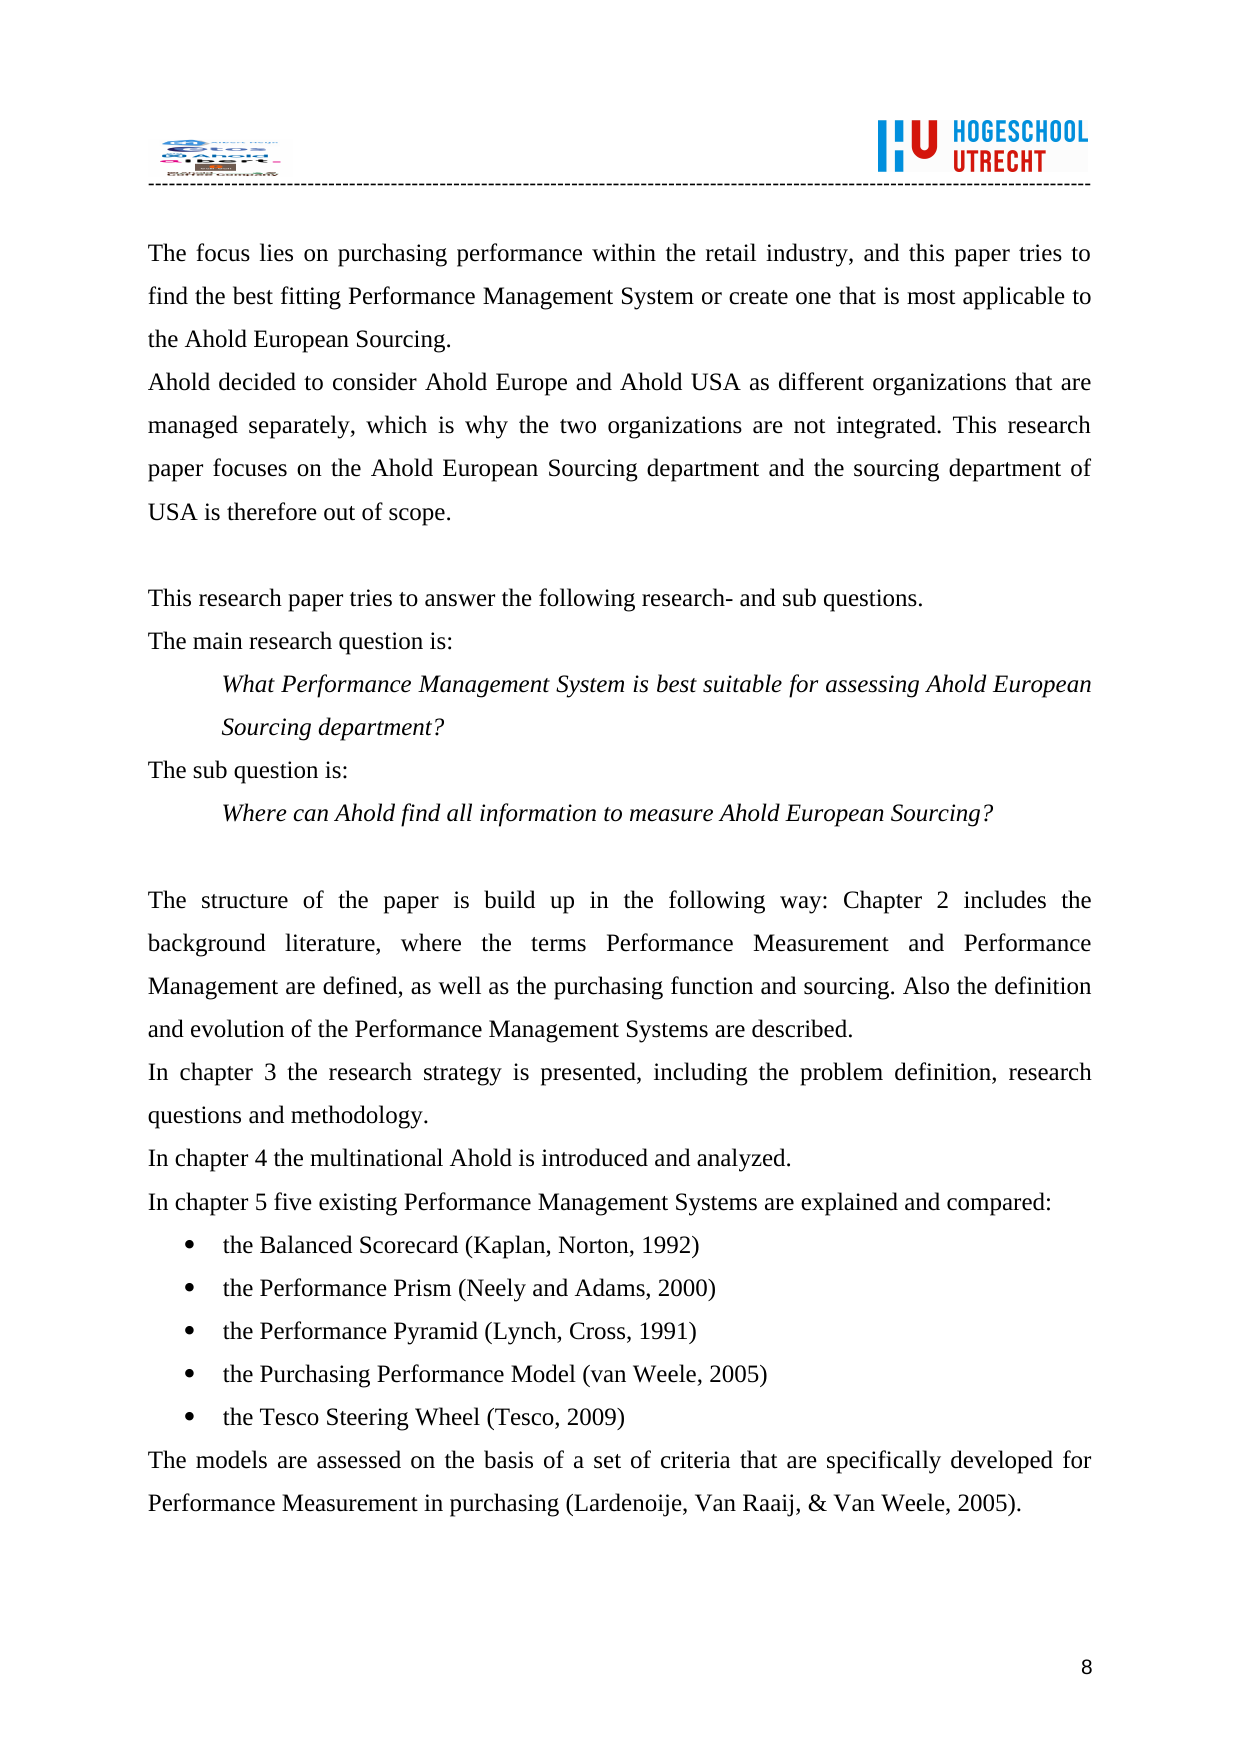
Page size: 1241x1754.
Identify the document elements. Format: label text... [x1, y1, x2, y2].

text What Performance Management System is best suitable for assessing Ahold European Sourcing department? [221, 669, 1092, 741]
text The focus lies on purchasing performance within the retail industry, and this paper tries to find the best fitting Performance Management System or create one that is most applicable to the Ahold European Sourcing. [148, 238, 1092, 353]
text In chapter 5 five existing Performance Management Systems are explained and compared: [148, 1187, 1092, 1215]
text The models are assessed on the basis of a set of criteria that are specifically developed for Performance Measurement in purchasing (Lardenoije, Van Raaij, & Van Weele, 2005). [148, 1445, 1092, 1517]
list the Performance Prism (Neely and , 2000) [185, 1273, 1092, 1302]
text Ahold decided to consider Ahold Europe and Ahold as different organizations that are managed separately, which is why the two organizations are not integrated. This research paper focuses on the Ahold European Sourcing department and the sourcing department of is therefore out of scope. [148, 367, 1092, 525]
list the Balanced Scorecard (Kaplan, Norton, 1992) [185, 1230, 1092, 1258]
text The main research question is: [148, 626, 1092, 655]
picture [147, 139, 293, 177]
text The structure of the paper is build up in the following way: Chapter 2 includes the background literature, where the terms Performance Measurement and Performance Management are defined, as well as the purchasing function and sourcing. Also the definition and evolution of the Performance Management Systems are described. [148, 885, 1092, 1043]
list the Tesco Steering Wheel (Tesco, 2009) [185, 1402, 1092, 1431]
text In chapter 4 the multinational Ahold is introduced and analyzed. [148, 1143, 1092, 1172]
text This research paper tries to answer the following research- and sub questions. [148, 583, 1092, 612]
list the Purchasing Performance Model (van Weele, 2005) [185, 1359, 1092, 1388]
text In chapter 3 the research strategy is presented, including the problem definition, research questions and methodology. [148, 1057, 1092, 1129]
list the Performance Pyramid (Lynch, Cross, 1991) [185, 1316, 1092, 1345]
picture [878, 120, 1088, 172]
text The sub question is: [148, 755, 1092, 784]
text Where can Ahold find all information to measure Ahold European Sourcing? [148, 798, 1092, 827]
